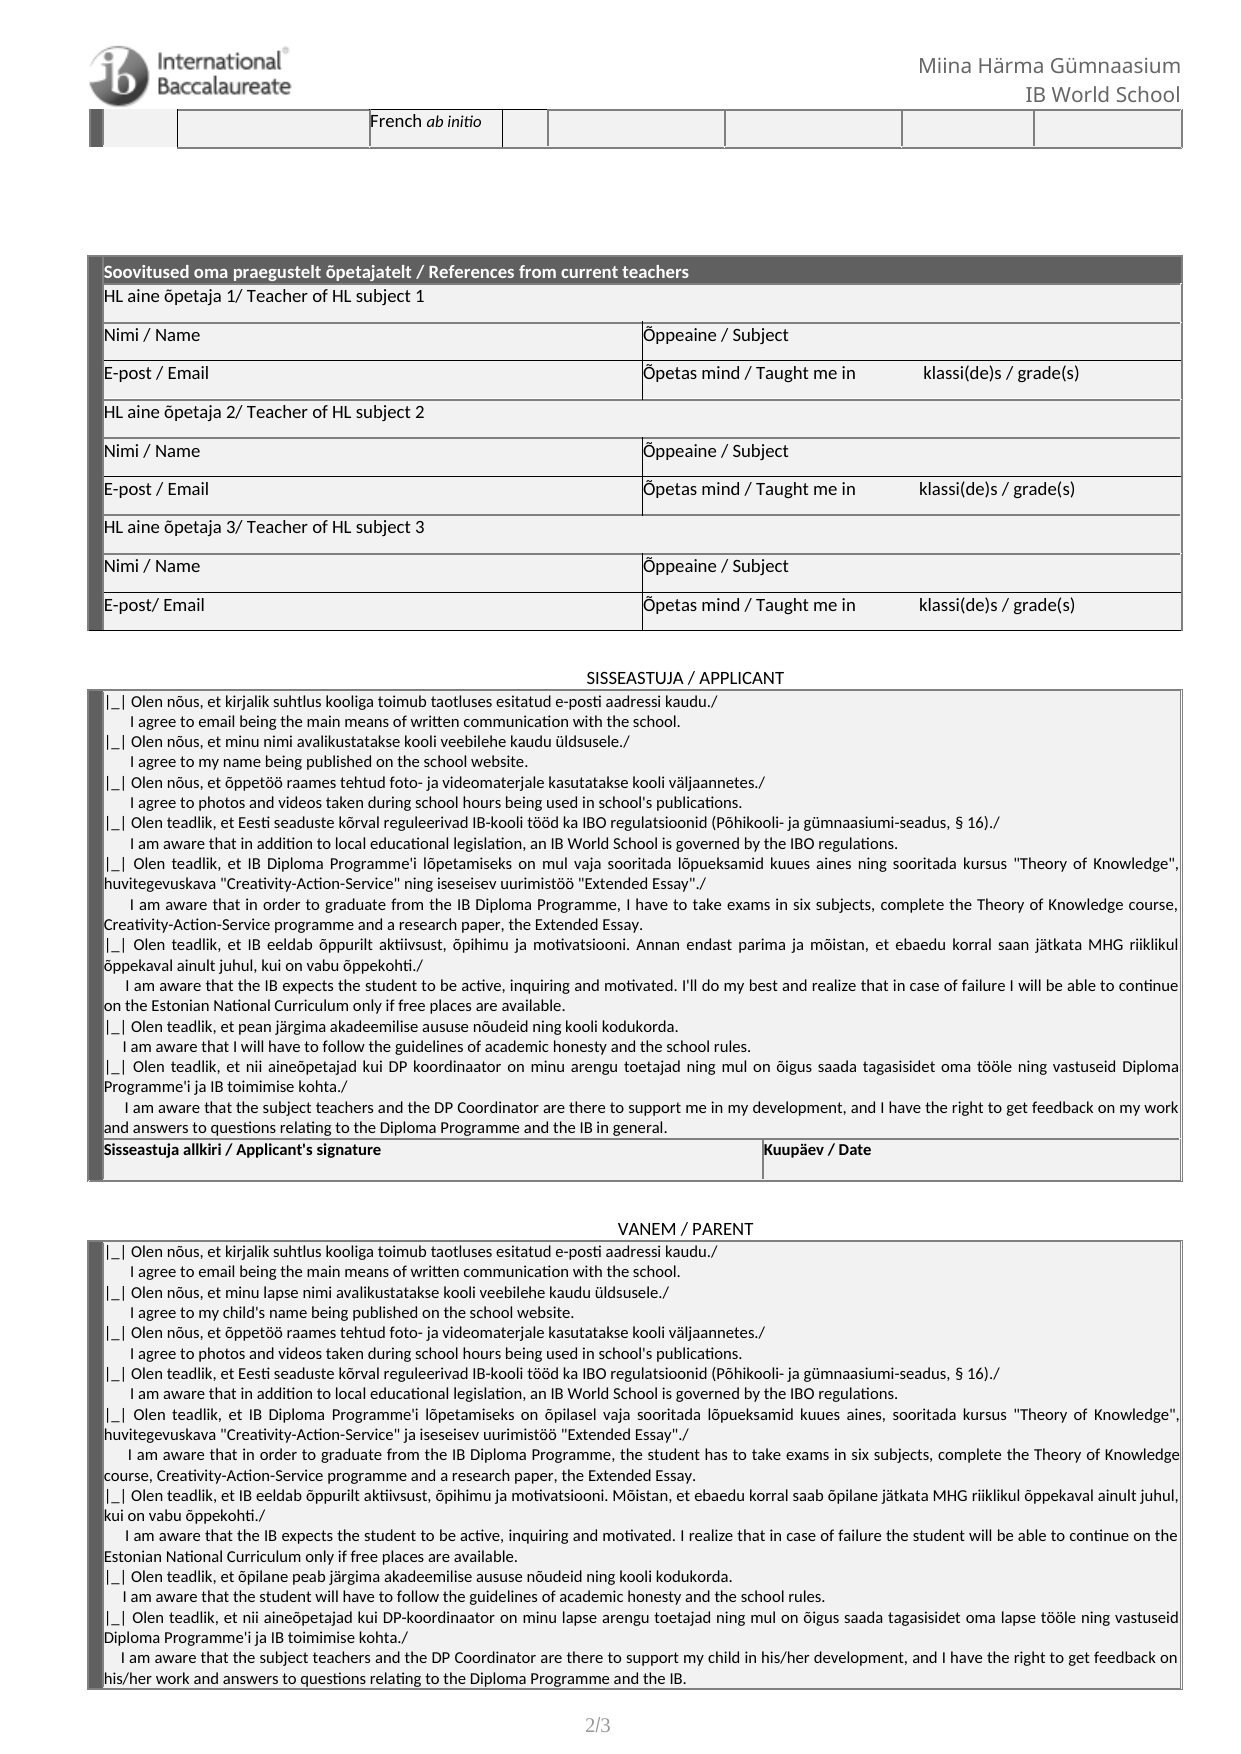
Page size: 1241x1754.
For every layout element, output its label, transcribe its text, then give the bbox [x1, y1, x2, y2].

table_cell HL aine õpetaja 2/ Teacher of HL subject 2 [104, 399, 1181, 437]
table_cell HL aine õpetaja 3/ Teacher of HL subject 3 [104, 514, 1181, 553]
table_cell Õppeaine / Subject [643, 437, 1181, 476]
table_cell Nimi / Name [104, 555, 642, 592]
table_cell Õppeaine / Subject [643, 553, 1181, 592]
text SISSEASTUJA / APPLICANT [89, 666, 1240, 689]
table_cell Õppeaine / Subject [643, 321, 1181, 360]
table_cell [325, 111, 369, 147]
table_cell [901, 111, 1034, 147]
table_cell Nimi / Name [104, 439, 642, 476]
table_cell French ab initio [369, 110, 502, 147]
table_header [89, 257, 102, 630]
text VANEM / PARENT [89, 1217, 1240, 1240]
table_cell E-post / Email [104, 477, 642, 514]
table_cell Õpetas mind / Taught me in klassi(de)s / grade(s) [643, 361, 1181, 398]
table_header [89, 691, 103, 1180]
table_header |_| Olen nõus, et kirjalik suhtlus kooliga toimub taotluses esitatud e-posti aadressi kaudu./ I agree to email being the main means of written communication with the school. |_| Olen nõus, et minu lapse nimi avalikustatakse kooli veebilehe kaudu üldsusele./ I agree to my child's name being published on the school website. |_| Olen nõus, et õppetöö raames tehtud foto- ja videomaterjale kasutatakse kooli väljaannetes./ I agree to photos and videos taken during school hours being used in school's publications. |_| Olen teadlik, et Eesti seaduste kõrval reguleerivad IB-kooli tööd ka IBO regulatsioonid (Põhikooli- ja gümnaasiumi-seadus, § 16)./ I am aware that in addition to local educational legislation, an IB World School is governed by the IBO regulations. |_| Olen teadlik, et IB Diploma Programme'i lõpetamiseks on õpilasel vaja sooritada lõpueksamid kuues aines, sooritada kursus "Theory of Knowledge", huvitegevuskava "Creativity-Action-Service" ja iseseisev uurimistöö "Extended Essay"./ I am aware that in order to graduate from the IB Diploma Programme, the student has to take exams in six subjects, complete the Theory of Knowledge course, Creativity-Action-Service programme and a research paper, the Extended Essay. |_| Olen teadlik, et IB eeldab õppurilt aktiivsust, õpihimu ja motivatsiooni. Mõistan, et ebaedu korral saab õpilane jätkata MHG riiklikul õppekaval ainult juhul, kui on vabu õppekohti./ I am aware that the IB expects the student to be active, inquiring and motivated. I realize that in case of failure the student will be able to continue on the Estonian National Curriculum only if free places are available. |_| Olen teadlik, et õpilane peab järgima akadeemilise aususe nõudeid ning kooli kodukorda. I am aware that the student will have to follow the guidelines of academic honesty and the school rules. |_| Olen teadlik, et nii aineõpetajad kui DP-koordinaator on minu lapse arengu toetajad ning mul on õigus saada tagasisidet oma lapse tööle ning vastuseid Diploma Programme'i ja IB toimimise kohta./ I am aware that the subject teachers and the DP Coordinator are there to support my child in his/her development, and I have the right to get feedback on his/her work and answers to questions relating to the Diploma Programme and the IB. [103, 1242, 1180, 1688]
table_cell HL aine õpetaja 1/ Teacher of HL subject 1 [104, 283, 1181, 321]
table_cell Õpetas mind / Taught me in klassi(de)s / grade(s) [643, 477, 1181, 514]
table_cell Õpetas mind / Taught me in klassi(de)s / grade(s) [643, 593, 1181, 630]
table_header [89, 1242, 103, 1688]
table_cell [725, 111, 901, 147]
table_header Soovitused oma praegustelt õpetajatelt / References from current teachers [104, 257, 1181, 283]
table_header |_| Olen nõus, et kirjalik suhtlus kooliga toimub taotluses esitatud e-posti aadressi kaudu./ I agree to email being the main means of written communication with the school. |_| Olen nõus, et minu nimi avalikustatakse kooli veebilehe kaudu üldsusele./ I agree to my name being published on the school website. |_| Olen nõus, et õppetöö raames tehtud foto- ja videomaterjale kasutatakse kooli väljaannetes./ I agree to photos and videos taken during school hours being used in school's publications. |_| Olen teadlik, et Eesti seaduste kõrval reguleerivad IB-kooli tööd ka IBO regulatsioonid (Põhikooli- ja gümnaasiumi-seadus, § 16)./ I am aware that in addition to local educational legislation, an IB World School is governed by the IBO regulations. |_| Olen teadlik, et IB Diploma Programme'i lõpetamiseks on mul vaja sooritada lõpueksamid kuues aines ning sooritada kursus "Theory of Knowledge", huvitegevuskava "Creativity-Action-Service" ning iseseisev uurimistöö "Extended Essay"./ I am aware that in order to graduate from the IB Diploma Programme, I have to take exams in six subjects, complete the Theory of Knowledge course, Creativity-Action-Service programme and a research paper, the Extended Essay. |_| Olen teadlik, et IB eeldab õppurilt aktiivsust, õpihimu ja motivatsiooni. Annan endast parima ja mõistan, et ebaedu korral saan jätkata MHG riiklikul õppekaval ainult juhul, kui on vabu õppekohti./ I am aware that the IB expects the student to be active, inquiring and motivated. I'll do my best and realize that in case of failure I will be able to continue on the Estonian National Curriculum only if free places are available. |_| Olen teadlik, et pean järgima akadeemilise aususe nõudeid ning kooli kodukorda. I am aware that I will have to follow the guidelines of academic honesty and the school rules. |_| Olen teadlik, et nii aineõpetajad kui DP koordinaator on minu arengu toetajad ning mul on õigus saada tagasisidet oma tööle ning vastuseid Diploma Programme'i ja IB toimimise kohta./ I am aware that the subject teachers and the DP Coordinator are there to support me in my development, and I have the right to get feedback on my work and answers to questions relating to the Diploma Programme and the IB in general. [104, 691, 1180, 1138]
table_cell Kuupäev / Date [763, 1138, 1180, 1180]
table_cell Nimi / Name [104, 324, 642, 360]
table_cell E-post/ Email [104, 593, 642, 630]
table_cell Sisseastuja allkiri / Applicant's signature [103, 1140, 763, 1180]
table_cell E-post / Email [104, 361, 642, 398]
table_cell [503, 110, 548, 147]
table_cell [1034, 110, 1181, 147]
table_cell [178, 111, 325, 147]
table_cell [548, 111, 724, 147]
